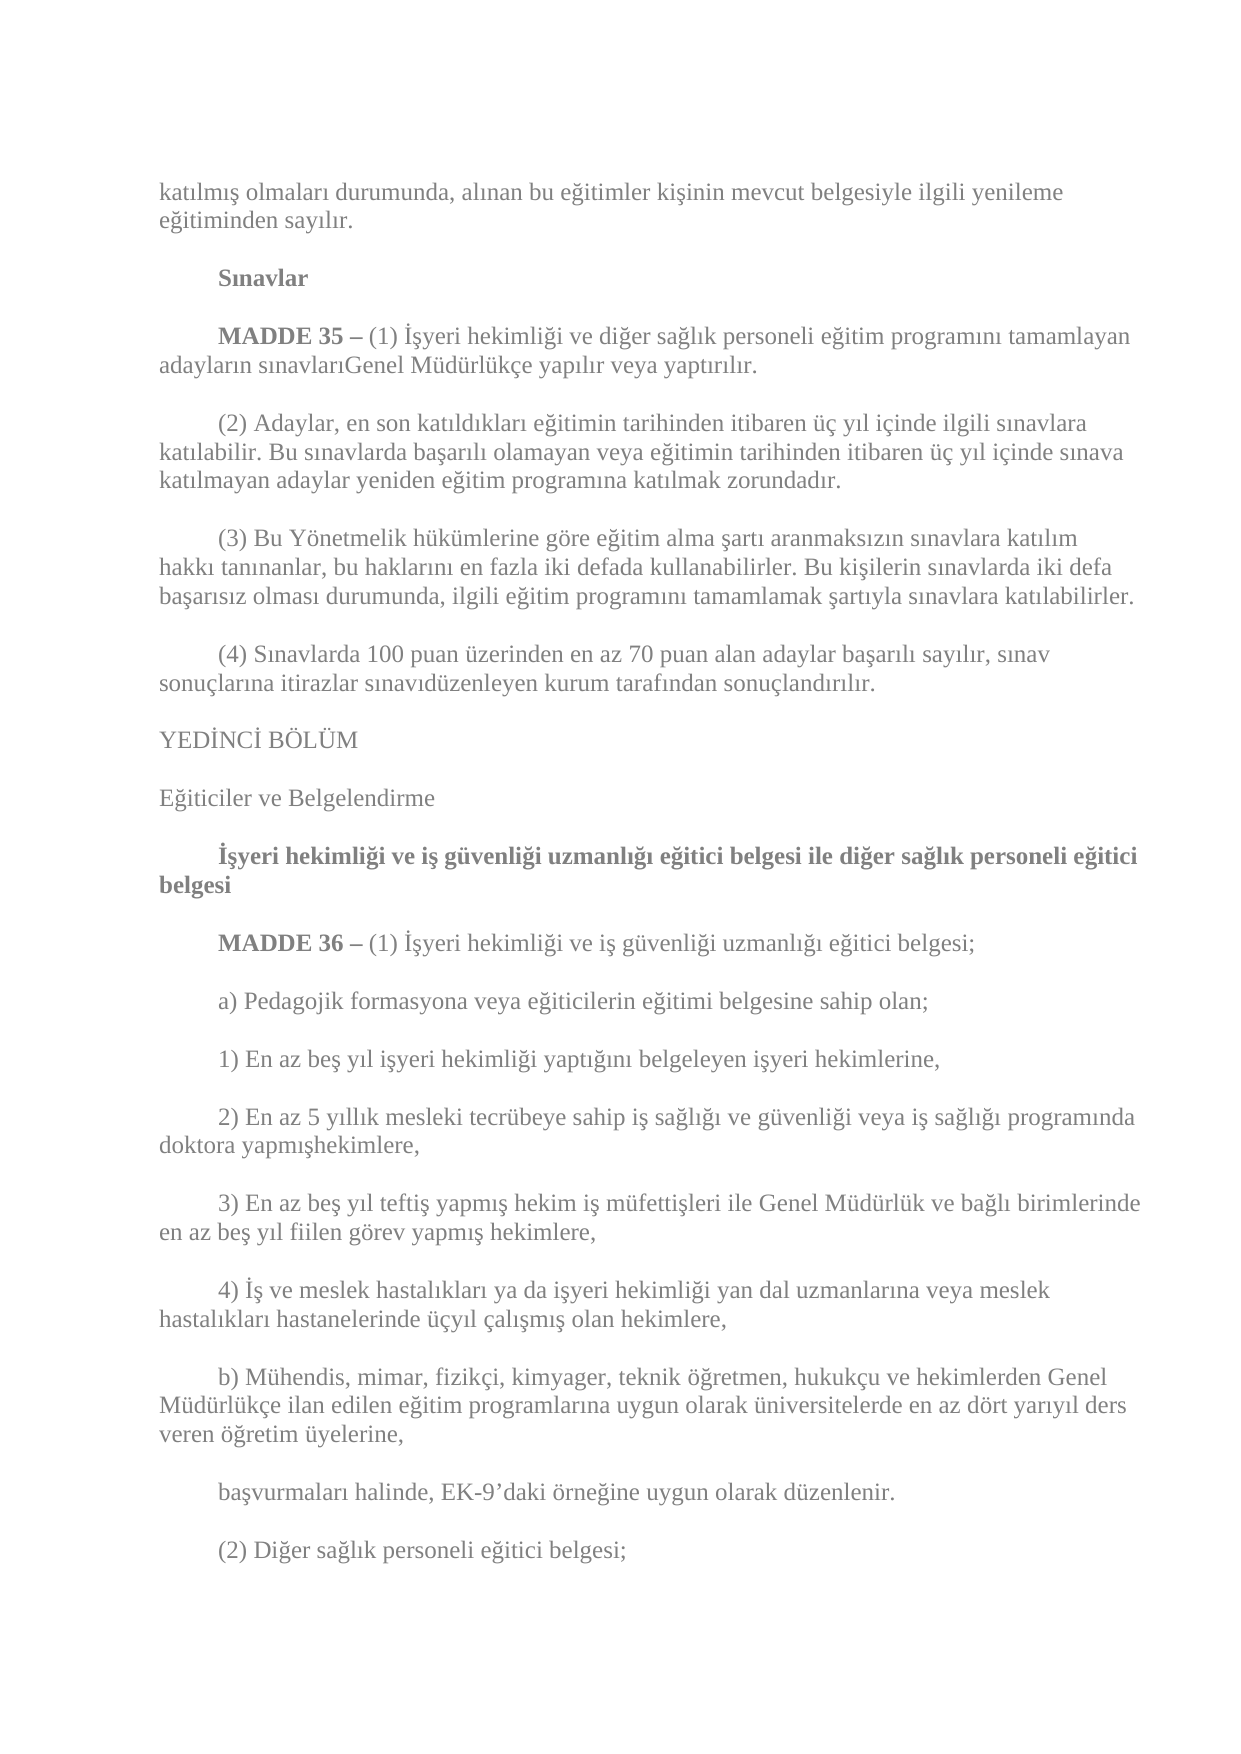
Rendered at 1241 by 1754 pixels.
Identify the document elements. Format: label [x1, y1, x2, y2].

table_cell [148, 148, 1163, 1593]
